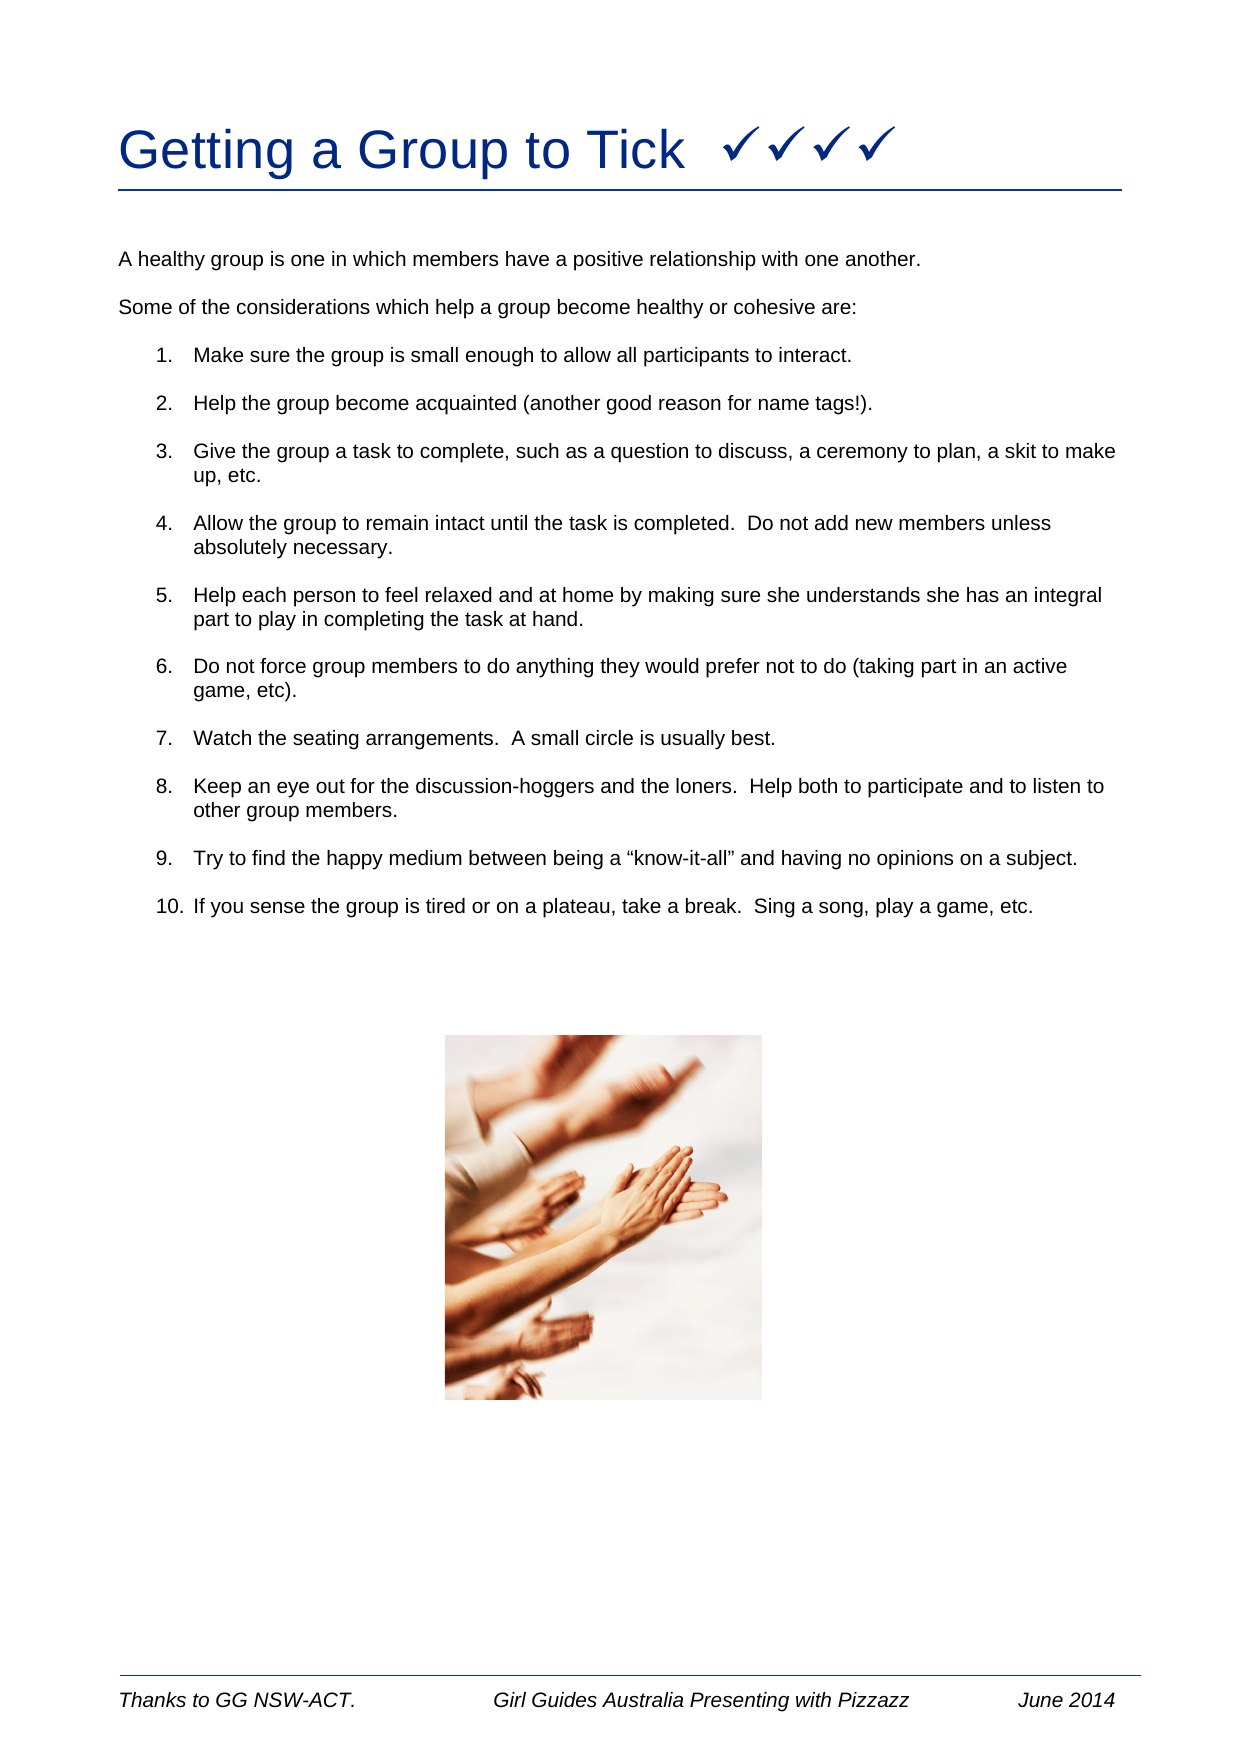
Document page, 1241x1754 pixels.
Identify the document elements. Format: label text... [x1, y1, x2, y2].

list Make sure the group is small enough to allow all participants to interact. [156, 343, 1122, 367]
list Help each person to feel relaxed and at home by making sure she understands she has an integral part to play in completing the task at hand. [156, 582, 1122, 630]
list Keep an eye out for the discussion-hoggers and the loners. Help both to participate and to listen to other group members. [156, 774, 1122, 822]
list If you sense the group is tired or on a plateau, take a break. Sing a song, play a game, etc. [156, 894, 1122, 918]
picture [443, 1035, 762, 1398]
list Allow the group to remain intact until the task is completed. Do not add new members unless absolutely necessary. [156, 511, 1122, 558]
list Help the group become acquainted (another good reason for name tags!). [156, 391, 1122, 415]
list Give the group a task to complete, such as a question to discuss, a ceremony to plan, a skit to make up, etc. [156, 439, 1122, 487]
list Watch the seating arrangements. A small circle is usually best. [156, 726, 1122, 750]
text Some of the considerations which help a group become healthy or cohesive are: [118, 295, 1122, 319]
text A healthy group is one in which members have a positive relationship with one another. [118, 247, 1122, 271]
list Do not force group members to do anything they would prefer not to do (taking part in an active game, etc). [156, 654, 1122, 702]
title Getting a Group to Tick [118, 118, 1122, 189]
list Try to find the happy medium between being a “know-it-all” and having no opinions on a subject. [156, 846, 1122, 870]
